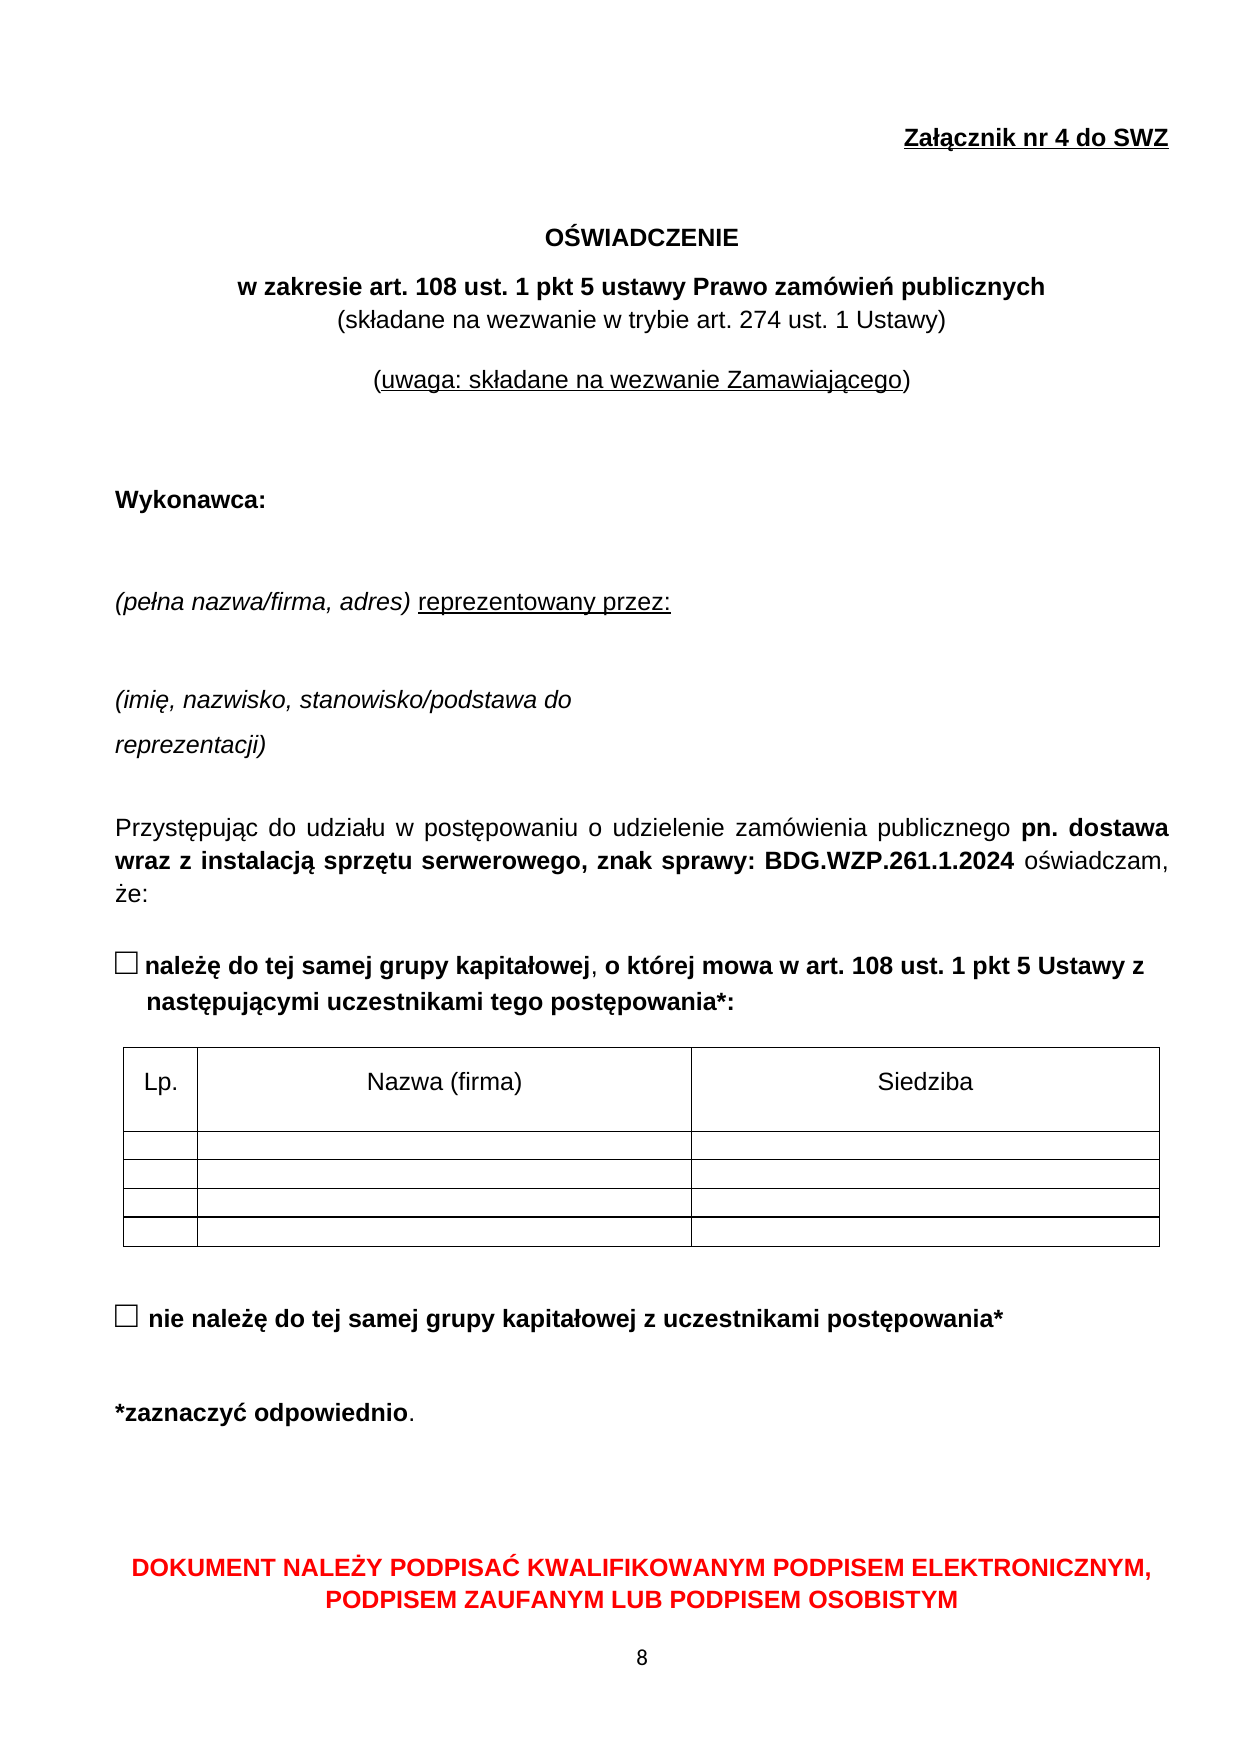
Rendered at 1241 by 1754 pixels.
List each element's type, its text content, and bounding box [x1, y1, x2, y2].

text reprezentacji) [115, 730, 1169, 759]
text w zakresie art. 108 ust. 1 pkt 5 ustawy Prawo zamówień publicznych (składane na wezwanie w trybie art. 274 ust. 1 Ustawy) [115, 272, 1169, 334]
table_cell [692, 1218, 1159, 1246]
table_header Siedziba [692, 1048, 1159, 1131]
table_cell [124, 1218, 197, 1246]
table_cell [198, 1218, 691, 1246]
text (imię, nazwisko, stanowisko/podstawa do [115, 685, 1169, 713]
table_cell [692, 1132, 1159, 1159]
text *zaznaczyć odpowiednio. [115, 1397, 1169, 1426]
text □ nie należę do tej samej grupy kapitałowej z uczestnikami postępowania* [115, 1292, 1169, 1335]
table_cell [124, 1132, 197, 1159]
table_cell [198, 1189, 691, 1216]
text Załącznik nr 4 do SWZ [115, 123, 1169, 152]
text Wykonawca: [115, 486, 1169, 514]
text OŚWIADCZENIE [115, 222, 1169, 251]
table_cell [198, 1132, 691, 1159]
table_header Nazwa (firma) [198, 1048, 691, 1131]
table_cell [692, 1160, 1159, 1188]
text DOKUMENT NALEŻY PODPISAĆ KWALIFIKOWANYM PODPISEM ELEKTRONICZNYM, PODPISEM ZAUFANYM LUB PODPISEM OSOBISTYM [115, 1553, 1169, 1614]
text Przystępując do udziału w postępowaniu o udzielenie zamówienia publicznego pn. dostawa wraz z instalacją sprzętu serwerowego, znak sprawy: BDG.WZP.261.1.2024 oświadczam, że: [115, 813, 1169, 908]
text □ należę do tej samej grupy kapitałowej, o której mowa w art. 108 ust. 1 pkt 5 Ustawy z następującymi uczestnikami tego postępowania*: [115, 939, 1169, 1015]
table_header Lp. [124, 1048, 197, 1131]
text (pełna nazwa/firma, adres) reprezentowany przez: [115, 587, 1169, 616]
text (uwaga: składane na wezwanie Zamawiającego) [115, 365, 1169, 394]
table_cell [124, 1189, 197, 1216]
table_cell [124, 1160, 197, 1188]
table_cell [692, 1189, 1159, 1216]
table_cell [198, 1160, 691, 1188]
